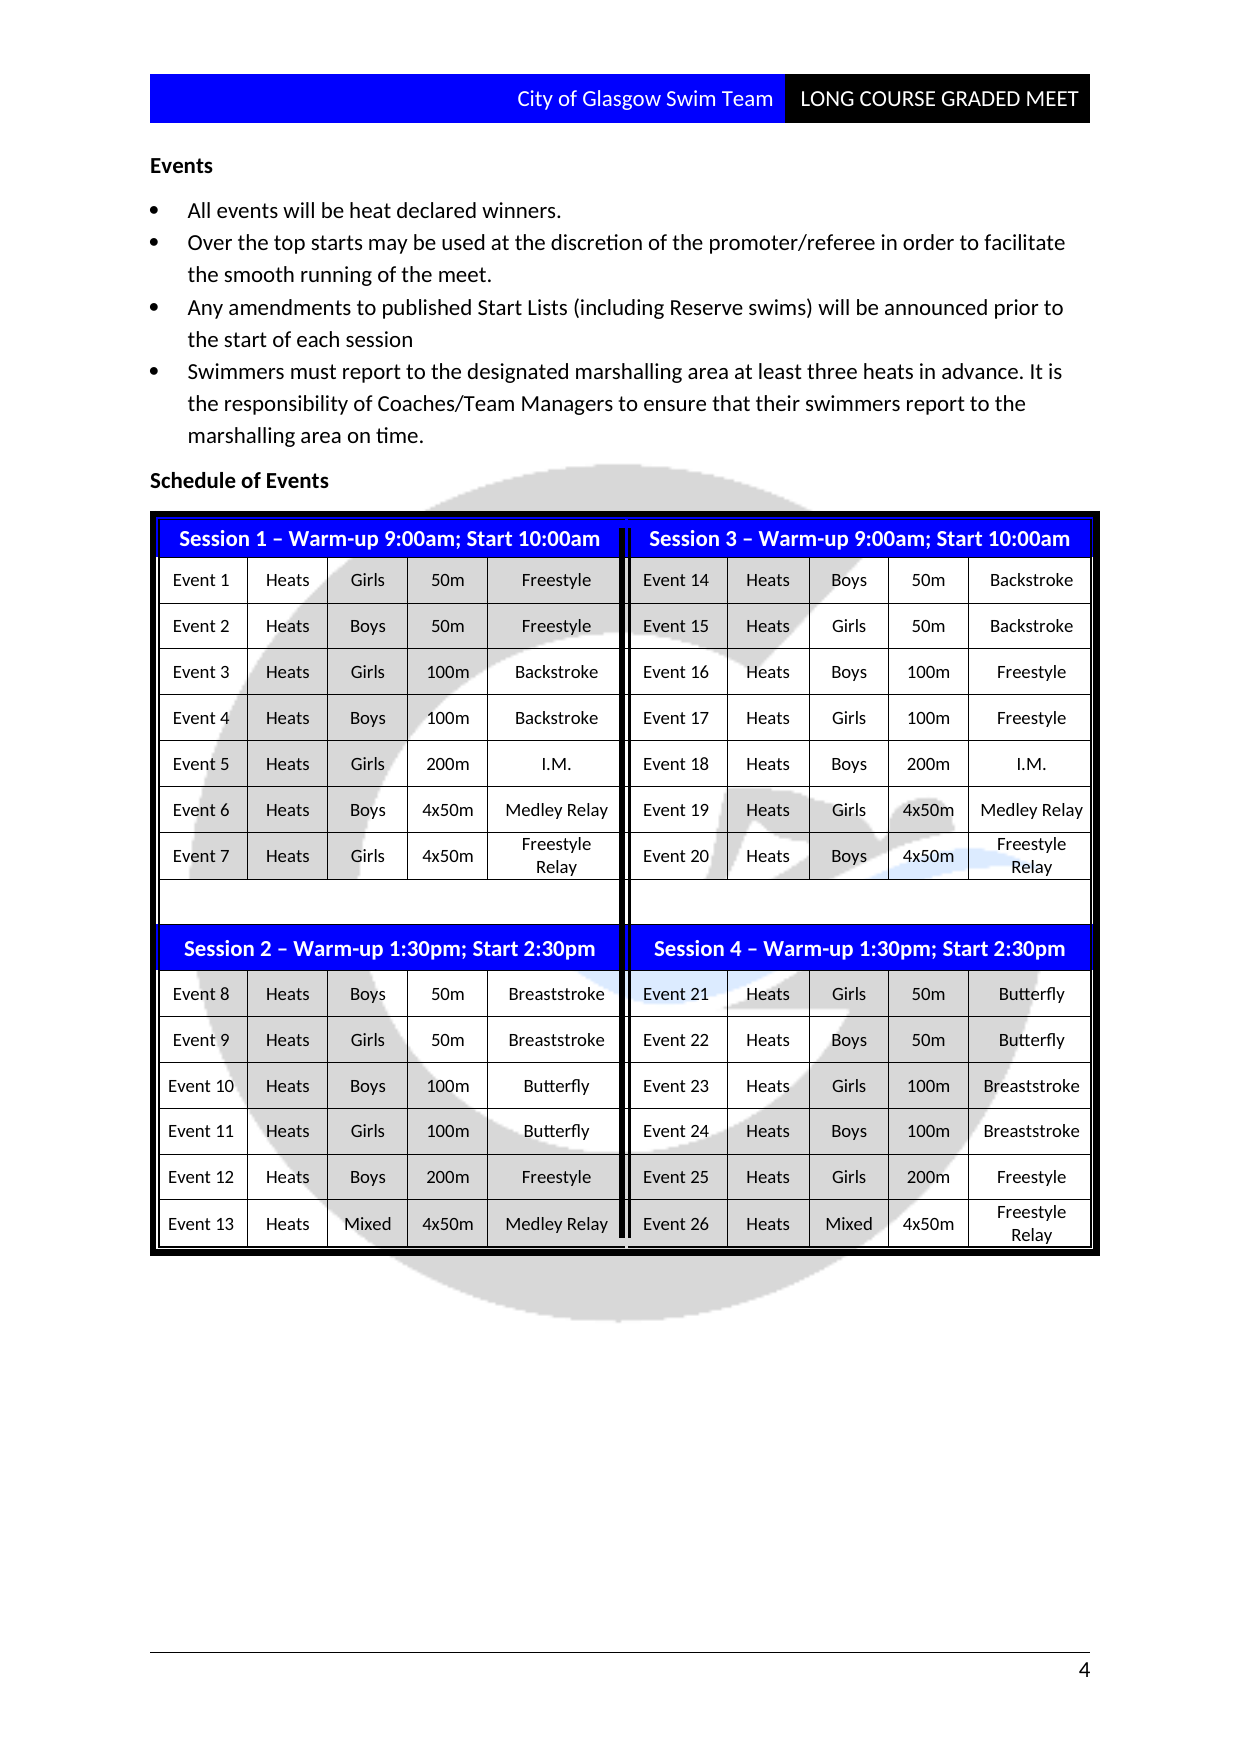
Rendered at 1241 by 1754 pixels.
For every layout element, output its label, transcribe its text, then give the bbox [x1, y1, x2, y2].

table_cell Breaststroke [969, 1109, 1090, 1153]
table_cell Breaststroke [969, 1063, 1090, 1108]
table_cell 4x50m [408, 1200, 487, 1246]
table_cell 4x50m [889, 1200, 968, 1246]
table_cell Girls [328, 649, 407, 694]
table_cell Event 6 [160, 787, 247, 832]
table_cell Event 25 [631, 1155, 727, 1199]
table_cell Session 4 – Warm-up 1:30pm; Start 2:30pm [631, 925, 1090, 970]
table_cell Heats [728, 833, 809, 878]
table_cell Girls [328, 558, 407, 602]
table_cell Girls [328, 1017, 407, 1062]
table_cell 50m [889, 1017, 968, 1062]
table_cell Girls [810, 604, 888, 648]
table_cell Girls [328, 741, 407, 786]
table_cell Freestyle [969, 695, 1090, 740]
table_cell Event 11 [160, 1109, 247, 1153]
table_cell Heats [248, 741, 327, 786]
table_cell Heats [248, 1109, 327, 1153]
table_cell Butterfly [488, 1109, 619, 1153]
table_cell Medley Relay [488, 1200, 625, 1246]
table_cell Heats [728, 1200, 809, 1246]
table_cell 4x50m [889, 833, 968, 878]
table_cell Event 4 [160, 695, 247, 740]
table_cell Heats [248, 787, 327, 832]
table_cell Heats [248, 1063, 327, 1108]
table_cell Mixed [810, 1200, 888, 1246]
table_cell Heats [728, 695, 809, 740]
list Any amendments to published Start Lists (including Reserve swims) will be announced prior to the start of each session [150, 293, 1090, 353]
table_cell Heats [248, 1200, 327, 1246]
table_cell Boys [810, 649, 888, 694]
table_cell 50m [408, 1017, 487, 1062]
list Swimmers must report to the designated marshalling area at least three heats in advance. It is the responsibility of Coaches/Team Managers to ensure that their swimmers report to the marshalling area on time. [150, 357, 1090, 449]
table_cell Freestyle [488, 1155, 619, 1199]
table_cell 100m [408, 1063, 487, 1108]
table_cell Freestyle Relay [969, 1200, 1090, 1246]
text Events [150, 151, 1090, 179]
table_cell Backstroke [969, 558, 1090, 602]
table_cell Breaststroke [488, 971, 619, 1016]
table_cell Boys [328, 1155, 407, 1199]
table_cell 4x50m [408, 787, 487, 832]
table_cell Event 19 [631, 787, 727, 832]
table_cell Event 2 [160, 604, 247, 648]
table_cell Heats [248, 604, 327, 648]
table_cell Event 5 [160, 741, 247, 786]
table_cell Girls [810, 695, 888, 740]
table_cell 50m [889, 558, 968, 602]
table_cell Boys [328, 1063, 407, 1108]
table_cell Girls [810, 1063, 888, 1108]
table_cell 50m [408, 604, 487, 648]
table_cell I.M. [488, 741, 619, 786]
table_cell 4x50m [408, 833, 487, 878]
table_cell Heats [728, 741, 809, 786]
table_cell Boys [810, 741, 888, 786]
table_cell Backstroke [969, 604, 1090, 648]
table_cell Event 16 [631, 649, 727, 694]
table_cell Event 1 [160, 558, 247, 602]
table_cell Boys [328, 604, 407, 648]
table_cell 200m [889, 1155, 968, 1199]
table_cell Event 15 [631, 604, 727, 648]
table_cell Freestyle Relay [969, 833, 1090, 878]
table_cell 50m [408, 558, 487, 602]
table_header Session 3 – Warm-up 9:00am; Start 10:00am [625, 517, 1093, 557]
table_cell Freestyle [488, 558, 619, 602]
table_cell Event 7 [160, 833, 247, 878]
table_cell [631, 880, 1090, 924]
table_cell 100m [408, 1109, 487, 1153]
table_cell Event 9 [160, 1017, 247, 1062]
table_cell 100m [408, 649, 487, 694]
table_cell Freestyle [969, 649, 1090, 694]
table_cell Boys [810, 558, 888, 602]
table_cell Boys [810, 833, 888, 878]
table_cell Boys [328, 787, 407, 832]
table_cell Event 21 [631, 971, 727, 1016]
table_cell Butterfly [488, 1063, 619, 1108]
table_cell Mixed [328, 1200, 407, 1246]
table_header Session 1 – Warm-up 9:00am; Start 10:00am [160, 520, 625, 557]
table_cell Boys [328, 971, 407, 1016]
table_cell Heats [728, 649, 809, 694]
table_cell 100m [889, 1109, 968, 1153]
table_cell Heats [248, 558, 327, 602]
table_cell Heats [728, 1109, 809, 1153]
table_cell 100m [889, 1063, 968, 1108]
table_cell Heats [728, 604, 809, 648]
list Over the top starts may be used at the discretion of the promoter/referee in order to facilitate the smooth running of the meet. [150, 228, 1090, 288]
table_cell Medley Relay [969, 787, 1090, 832]
table_cell Heats [248, 649, 327, 694]
table_cell Heats [248, 971, 327, 1016]
table_cell Event 10 [160, 1063, 247, 1108]
table_cell Breaststroke [488, 1017, 619, 1062]
table_cell Boys [810, 1017, 888, 1062]
table_cell Session 2 – Warm-up 1:30pm; Start 2:30pm [160, 925, 619, 970]
table_cell Medley Relay [488, 787, 619, 832]
table_cell 100m [889, 649, 968, 694]
table_cell Event 8 [160, 971, 247, 1016]
text Schedule of Events [150, 466, 1090, 494]
table_cell Freestyle [488, 604, 619, 648]
table_cell Heats [248, 695, 327, 740]
table_cell Boys [328, 695, 407, 740]
table_cell 200m [408, 1155, 487, 1199]
table_cell 4x50m [889, 787, 968, 832]
table_cell 100m [889, 695, 968, 740]
table_cell Heats [728, 787, 809, 832]
table_cell [160, 880, 619, 924]
table_cell Event 12 [160, 1155, 247, 1199]
table_cell Heats [728, 1017, 809, 1062]
table_cell 50m [889, 604, 968, 648]
table_cell Event 18 [631, 741, 727, 786]
table_cell Butterfly [969, 971, 1090, 1016]
table_cell Event 3 [160, 649, 247, 694]
table_cell I.M. [969, 741, 1090, 786]
table_cell Girls [328, 833, 407, 878]
table_cell Event 22 [631, 1017, 727, 1062]
table_cell 100m [408, 695, 487, 740]
table_cell Event 24 [631, 1109, 727, 1153]
table_cell Freestyle [969, 1155, 1090, 1199]
table_cell Freestyle Relay [488, 833, 619, 878]
table_cell Event 13 [160, 1200, 247, 1246]
table_cell 200m [889, 741, 968, 786]
table_cell Heats [728, 971, 809, 1016]
table_cell Girls [810, 787, 888, 832]
table_cell Event 23 [631, 1063, 727, 1108]
table_cell 200m [408, 741, 487, 786]
table_cell Heats [248, 1155, 327, 1199]
table_cell Event 20 [631, 833, 727, 878]
table_cell Heats [248, 1017, 327, 1062]
table_cell Backstroke [488, 649, 619, 694]
table_cell Boys [810, 1109, 888, 1153]
table_cell Event 17 [631, 695, 727, 740]
table_cell Heats [728, 558, 809, 602]
table_cell 50m [408, 971, 487, 1016]
table_cell Butterfly [969, 1017, 1090, 1062]
table_cell Heats [248, 833, 327, 878]
table_cell 50m [889, 971, 968, 1016]
table_cell Girls [810, 971, 888, 1016]
table_cell Heats [728, 1063, 809, 1108]
table_cell Heats [728, 1155, 809, 1199]
table_cell Event 26 [625, 1200, 727, 1246]
table_cell Girls [810, 1155, 888, 1199]
table_cell Girls [328, 1109, 407, 1153]
list All events will be heat declared winners. [150, 196, 1090, 224]
table_cell Event 14 [631, 558, 727, 602]
table_cell Backstroke [488, 695, 619, 740]
